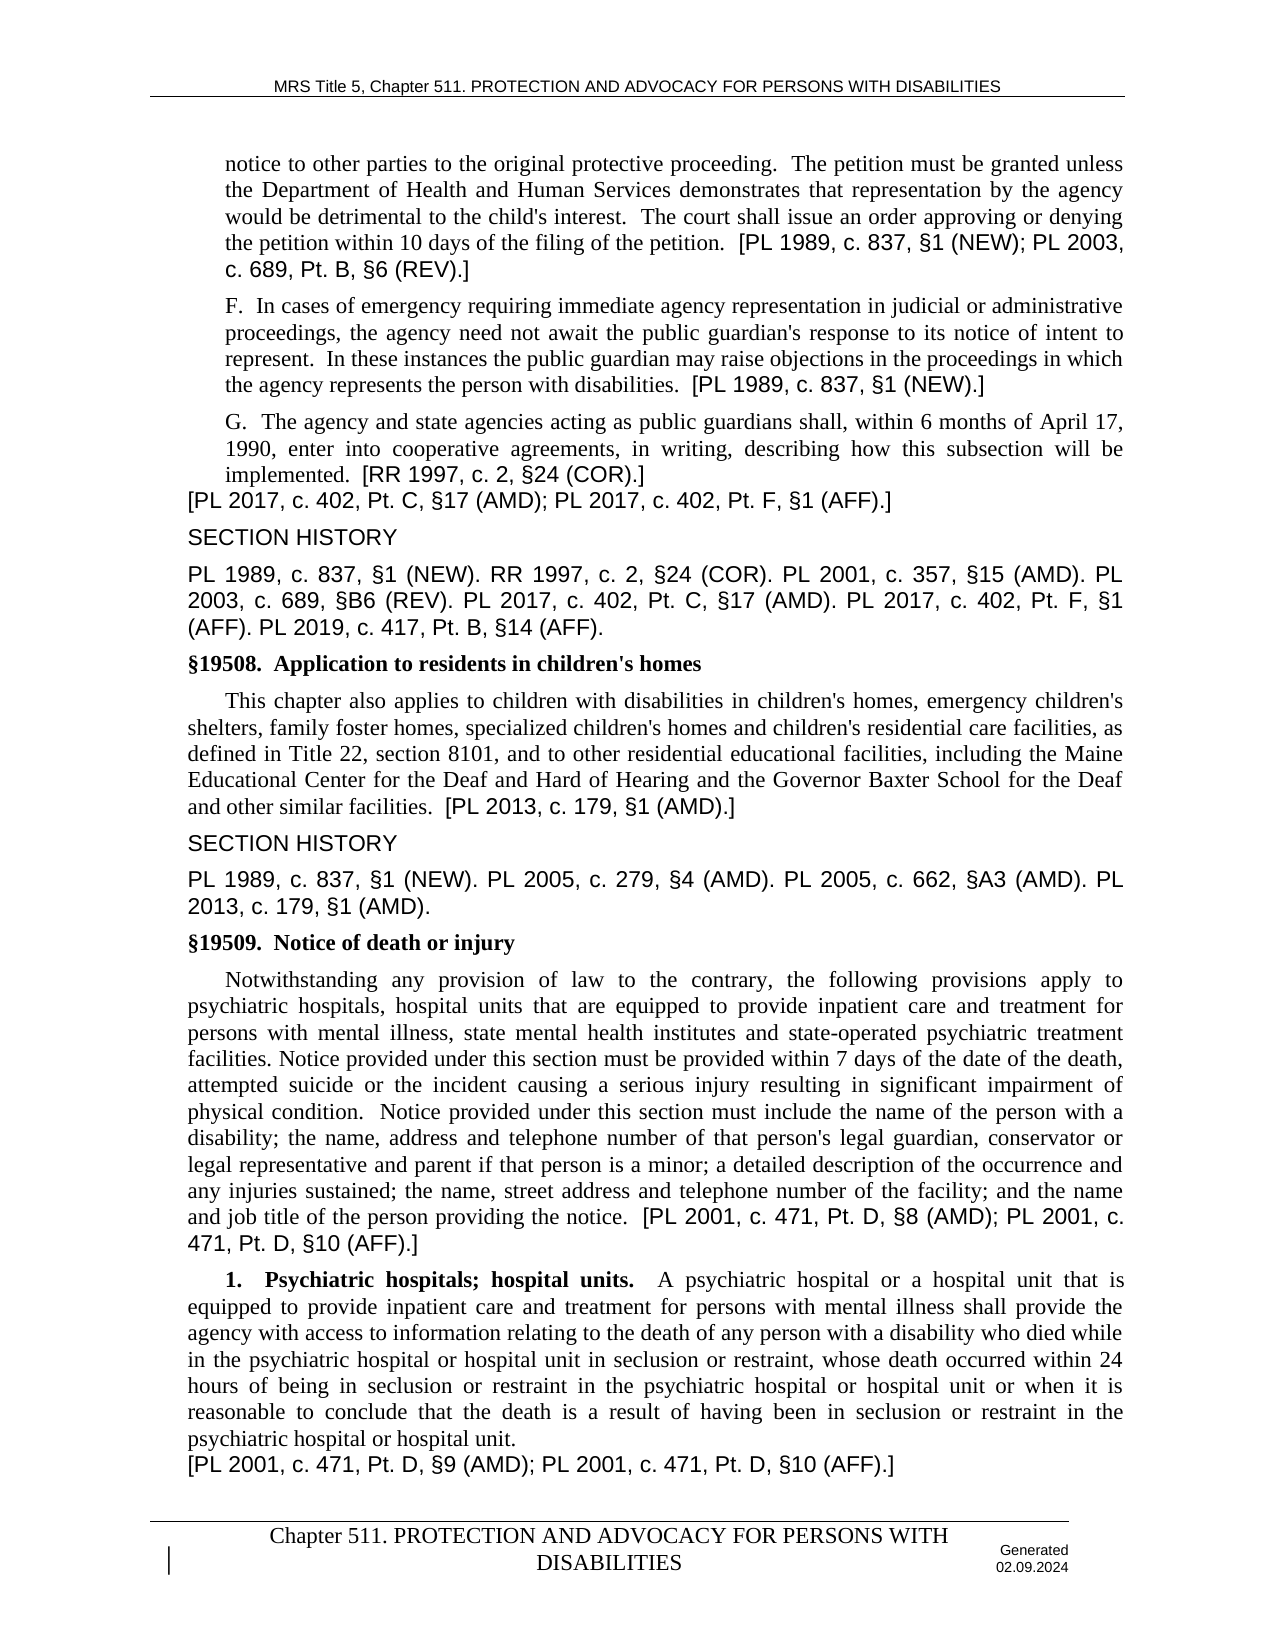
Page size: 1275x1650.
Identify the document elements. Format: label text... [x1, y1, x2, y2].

text §19508. Application to residents in children's homes [187, 650, 1125, 677]
text SECTION HISTORY [187, 829, 1125, 856]
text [225, 150, 1125, 282]
text SECTION HISTORY [187, 524, 1125, 551]
text This chapter also applies to children with disabilities in children's homes, emergency children's shelters, family foster homes, specialized children's homes and children's residential care facilities, as defined in Title 22, section 8101, and to other residential educational facilities, including the Maine Educational Center for the Deaf and Hard of Hearing and the Governor Baxter School for the Deaf and other similar facilities. [PL 2013, c. 179, §1 (AMD).] [187, 687, 1125, 819]
text PL 1989, c. 837, §1 (NEW). RR 1997, c. 2, §24 (COR). PL 2001, c. 357, §15 (AMD). PL 2003, c. 689, §B6 (REV). PL 2017, c. 402, Pt. C, §17 (AMD). PL 2017, c. 402, Pt. F, §1 (AFF). PL 2019, c. 417, Pt. B, §14 (AFF). [187, 561, 1125, 640]
text 1. Psychiatric hospitals; hospital units. A psychiatric hospital or a hospital unit that is equipped to provide inpatient care and treatment for persons with mental illness shall provide the agency with access to information relating to the death of any person with a disability who died while in the psychiatric hospital or hospital unit in seclusion or restraint, whose death occurred within 24 hours of being in seclusion or restraint in the psychiatric hospital or hospital unit or when it is reasonable to conclude that the death is a result of having been in seclusion or restraint in the psychiatric hospital or hospital unit. [187, 1267, 1125, 1451]
text [PL 2001, c. 471, Pt. D, §9 (AMD); PL 2001, c. 471, Pt. D, §10 (AFF).] [187, 1451, 1125, 1477]
text F. In cases of emergency requiring immediate agency representation in judicial or administrative proceedings, the agency need not await the public guardian's response to its notice of intent to represent. In these instances the public guardian may raise objections in the proceedings in which the agency represents the person with disabilities. [PL 1989, c. 837, §1 (NEW).] [225, 292, 1125, 398]
text PL 1989, c. 837, §1 (NEW). PL 2005, c. 279, §4 (AMD). PL 2005, c. 662, §A3 (AMD). PL 2013, c. 179, §1 (AMD). [187, 866, 1125, 919]
text [PL 2017, c. 402, Pt. C, §17 (AMD); PL 2017, c. 402, Pt. F, §1 (AFF).] [187, 487, 1125, 514]
text §19509. Notice of death or injury [187, 929, 1125, 956]
text G. The agency and state agencies acting as public guardians shall, within 6 months of April 17, 1990, enter into cooperative agreements, in writing, describing how this subsection will be implemented. [RR 1997, c. 2, §24 (COR).] [225, 408, 1125, 487]
text Notwithstanding any provision of law to the contrary, the following provisions apply to psychiatric hospitals, hospital units that are equipped to provide inpatient care and treatment for persons with mental illness, state mental health institutes and state-operated psychiatric treatment facilities. Notice provided under this section must be provided within 7 days of the date of the death, attempted suicide or the incident causing a serious injury resulting in significant impairment of physical condition. Notice provided under this section must include the name of the person with a disability; the name, address and telephone number of that person's legal guardian, conservator or legal representative and parent if that person is a minor; a detailed description of the occurrence and any injuries sustained; the name, street address and telephone number of the facility; and the name and job title of the person providing the notice. [PL 2001, c. 471, Pt. D, §8 (AMD); PL 2001, c. 471, Pt. D, §10 (AFF).] [187, 966, 1125, 1256]
